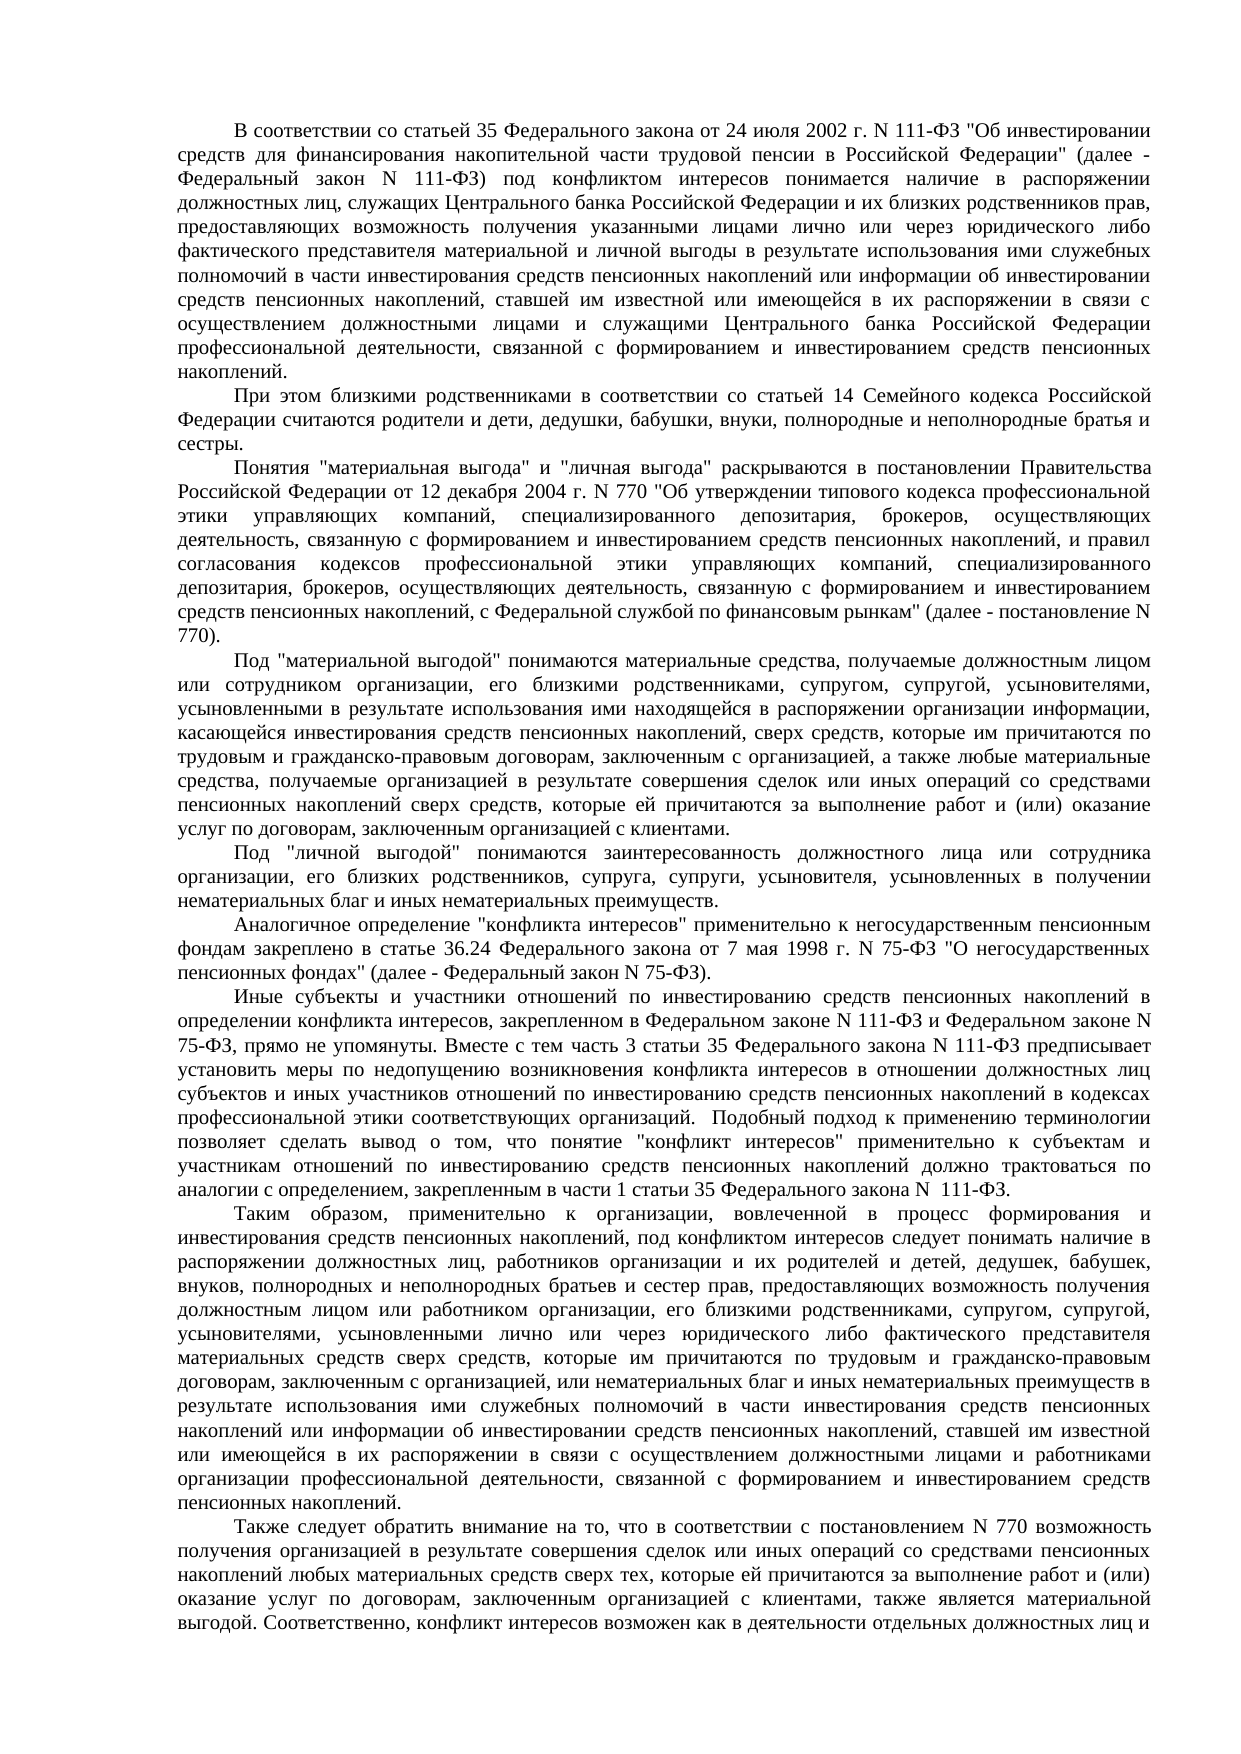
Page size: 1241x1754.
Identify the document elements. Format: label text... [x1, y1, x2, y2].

text Аналогичное определение "конфликта интересов" применительно к негосударственным пенсионным фондам закреплено в статье 36.24 Федерального закона от 7 мая 1998 г. N 75-ФЗ "О негосударственных пенсионных фондах" (далее - Федеральный закон N 75-ФЗ). [177, 912, 1152, 984]
text Иные субъекты и участники отношений по инвестированию средств пенсионных накоплений в определении конфликта интересов, закрепленном в Федеральном законе N 111-ФЗ и Федеральном законе N 75-ФЗ, прямо не упомянуты. Вместе с тем часть 3 статьи 35 Федерального закона N 111-ФЗ предписывает установить меры по недопущению возникновения конфликта интересов в отношении должностных лиц субъектов и иных участников отношений по инвестированию средств пенсионных накоплений в кодексах профессиональной этики соответствующих организаций. Подобный подход к применению терминологии позволяет сделать вывод о том, что понятие "конфликт интересов" применительно к субъектам и участникам отношений по инвестированию средств пенсионных накоплений должно трактоваться по аналогии с определением, закрепленным в части 1 статьи 35 Федерального закона N 111-ФЗ. [177, 984, 1152, 1201]
text Таким образом, применительно к организации, вовлеченной в процесс формирования и инвестирования средств пенсионных накоплений, под конфликтом интересов следует понимать наличие в распоряжении должностных лиц, работников организации и их родителей и детей, дедушек, бабушек, внуков, полнородных и неполнородных братьев и сестер прав, предоставляющих возможность получения должностным лицом или работником организации, его близкими родственниками, супругом, супругой, усыновителями, усыновленными лично или через юридического либо фактического представителя материальных средств сверх средств, которые им причитаются по трудовым и гражданско-правовым договорам, заключенным с организацией, или нематериальных благ и иных нематериальных преимуществ в результате использования ими служебных полномочий в части инвестирования средств пенсионных накоплений или информации об инвестировании средств пенсионных накоплений, ставшей им известной или имеющейся в их распоряжении в связи с осуществлением должностными лицами и работниками организации профессиональной деятельности, связанной с формированием и инвестированием средств пенсионных накоплений. [177, 1201, 1152, 1514]
text При этом близкими родственниками в соответствии со статьей 14 Семейного кодекса Российской Федерации считаются родители и дети, дедушки, бабушки, внуки, полнородные и неполнородные братья и сестры. [177, 383, 1152, 455]
text Понятия "материальная выгода" и "личная выгода" раскрываются в постановлении Правительства Российской Федерации от 12 декабря 2004 г. N 770 "Об утверждении типового кодекса профессиональной этики управляющих компаний, специализированного депозитария, брокеров, осуществляющих деятельность, связанную с формированием и инвестированием средств пенсионных накоплений, и правил согласования кодексов профессиональной этики управляющих компаний, специализированного депозитария, брокеров, осуществляющих деятельность, связанную с формированием и инвестированием средств пенсионных накоплений, с Федеральной службой по финансовым рынкам" (далее - постановление N 770). [177, 455, 1152, 647]
text В соответствии со статьей 35 Федерального закона от 24 июля 2002 г. N 111-ФЗ "Об инвестировании средств для финансирования накопительной части трудовой пенсии в Российской Федерации" (далее - Федеральный закон N 111-ФЗ) под конфликтом интересов понимается наличие в распоряжении должностных лиц, служащих Центрального банка Российской Федерации и их близких родственников прав, предоставляющих возможность получения указанными лицами лично или через юридического либо фактического представителя материальной и личной выгоды в результате использования ими служебных полномочий в части инвестирования средств пенсионных накоплений или информации об инвестировании средств пенсионных накоплений, ставшей им известной или имеющейся в их распоряжении в связи с осуществлением должностными лицами и служащими Центрального банка Российской Федерации профессиональной деятельности, связанной с формированием и инвестированием средств пенсионных накоплений. [177, 118, 1152, 383]
text Под "материальной выгодой" понимаются материальные средства, получаемые должностным лицом или сотрудником организации, его близкими родственниками, супругом, супругой, усыновителями, усыновленными в результате использования ими находящейся в распоряжении организации информации, касающейся инвестирования средств пенсионных накоплений, сверх средств, которые им причитаются по трудовым и гражданско-правовым договорам, заключенным с организацией, а также любые материальные средства, получаемые организацией в результате совершения сделок или иных операций со средствами пенсионных накоплений сверх средств, которые ей причитаются за выполнение работ и (или) оказание услуг по договорам, заключенным организацией с клиентами. [177, 647, 1152, 840]
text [177, 1514, 1152, 1634]
text Под "личной выгодой" понимаются заинтересованность должностного лица или сотрудника организации, его близких родственников, супруга, супруги, усыновителя, усыновленных в получении нематериальных благ и иных нематериальных преимуществ. [177, 840, 1152, 912]
